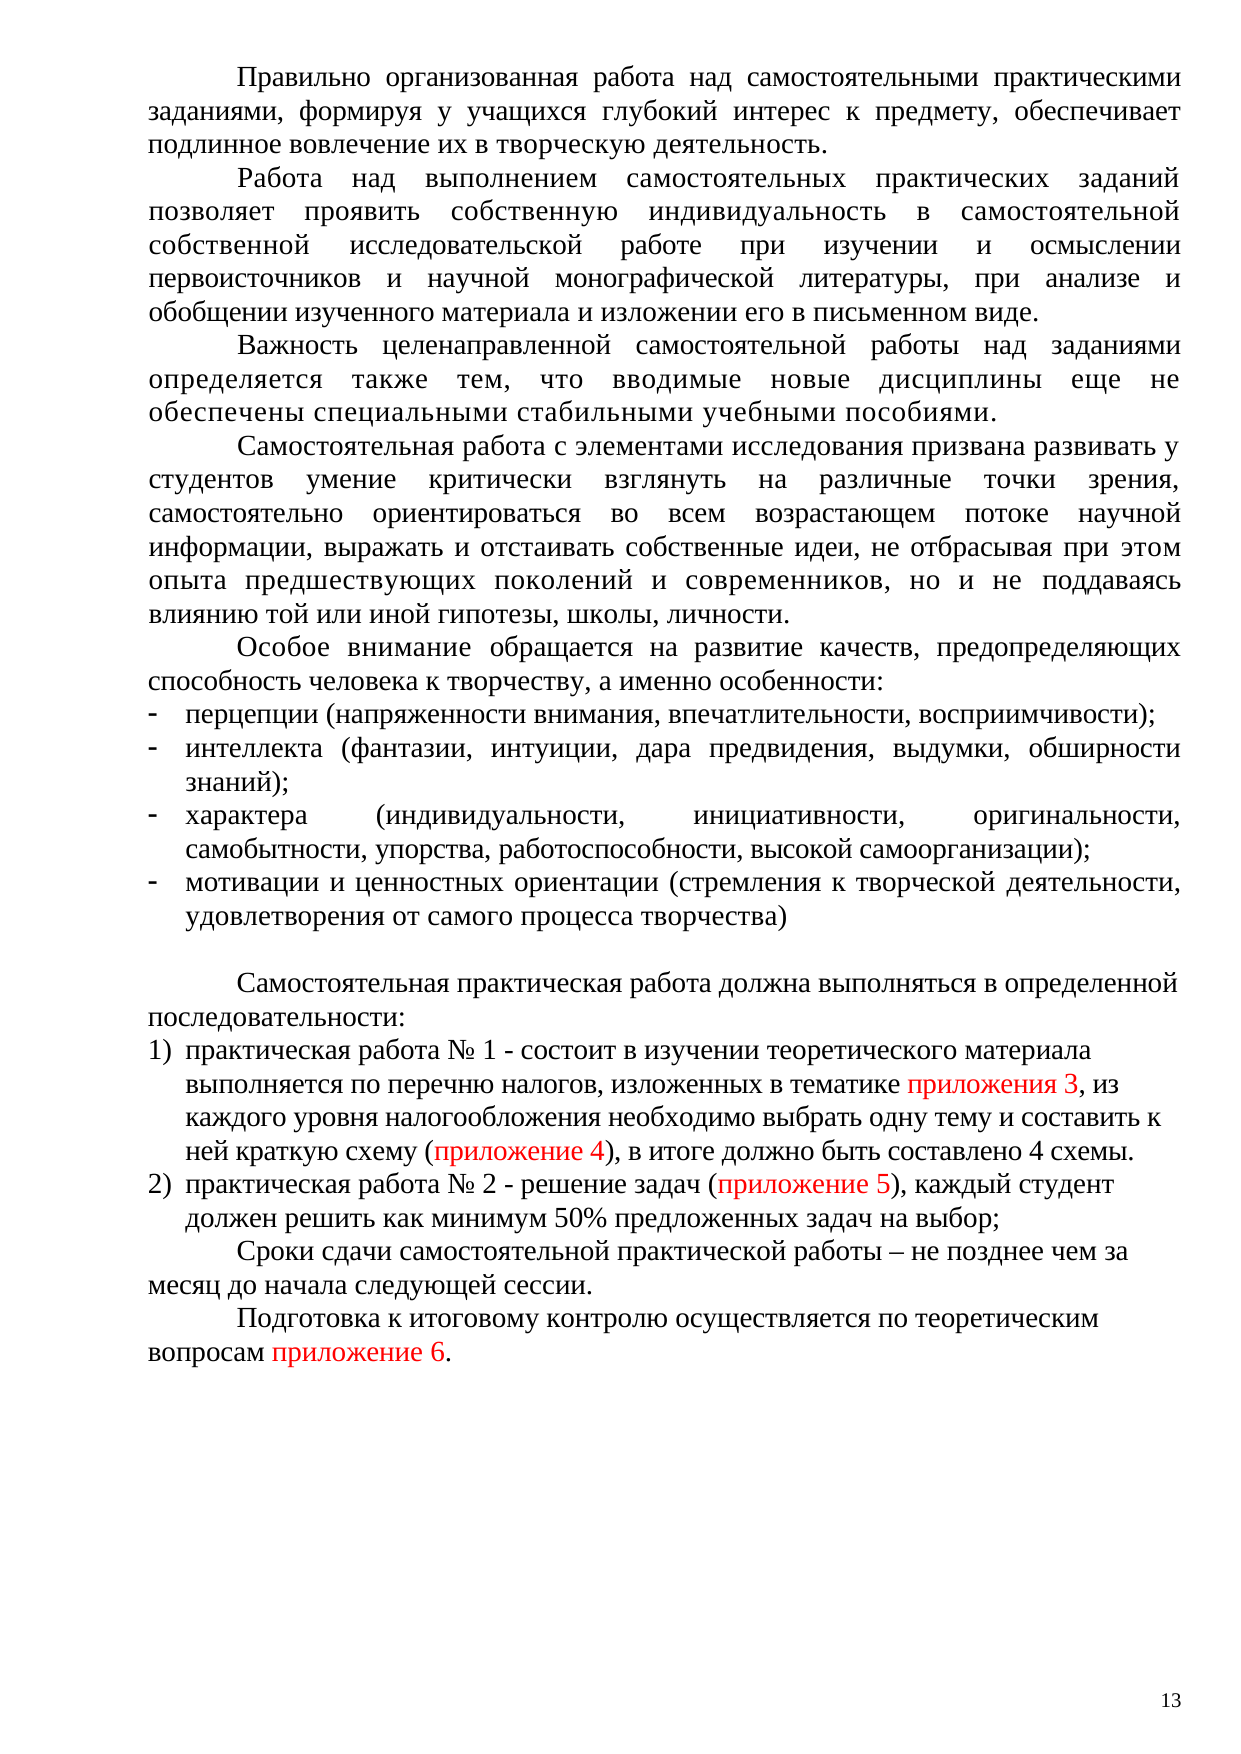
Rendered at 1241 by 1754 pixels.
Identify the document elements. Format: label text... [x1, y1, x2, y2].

text Сроки сдачи самостоятельной практической работы – не позднее чем за месяц до начала следующей сессии. [148, 1233, 1181, 1301]
list характера (индивидуальности, инициативности, оригинальности, самобытности, упорства, работоспособности, высокой самоорганизации); [148, 797, 1181, 864]
text Особое внимание обращается на развитие качеств, предопределяющих способность человека к творчеству, а именно особенности: [148, 629, 1181, 696]
text Работа над выполнением самостоятельных практических заданий позволяет проявить собственную индивидуальность в самостоятельной собственной исследовательской работе при изучении и осмыслении первоисточников и научной монографической литературы, при анализе и обобщении изученного материала и изложении его в письменном виде. [148, 160, 1181, 327]
list практическая работа № 1 - состоит в изучении теоретического материала выполняется по перечню налогов, изложенных в тематике приложения 3, из каждого уровня налогообложения необходимо выбрать одну тему и составить к ней краткую схему (приложение 4), в итоге должно быть составлено 4 схемы. [148, 1032, 1181, 1166]
text Правильно организованная работа над самостоятельными практическими заданиями, формируя у учащихся глубокий интерес к предмету, обеспечивает подлинное вовлечение их в творческую деятельность. [148, 59, 1181, 160]
list перцепции (напряженности внимания, впечатлительности, восприимчивости); [148, 696, 1181, 730]
text Самостоятельная практическая работа должна выполняться в определенной последовательности: [148, 965, 1181, 1032]
list практическая работа № 2 - решение задач (приложение 5), каждый студент должен решить как минимум 50% предложенных задач на выбор; [148, 1166, 1181, 1233]
list мотивации и ценностных ориентации (стремления к творческой деятельности, удовлетворения от самого процесса творчества) [148, 864, 1181, 932]
text Важность целенаправленной самостоятельной работы над заданиями определяется также тем, что вводимые новые дисциплины еще не обеспечены специальными стабильными учебными пособиями. [148, 327, 1181, 428]
text Подготовка к итоговому контролю осуществляется по теоретическим вопросам приложение 6. [148, 1301, 1181, 1368]
list интеллекта (фантазии, интуиции, дара предвидения, выдумки, обширности знаний); [148, 730, 1181, 797]
text Самостоятельная работа с элементами исследования призвана развивать у студентов умение критически взглянуть на различные точки зрения, самостоятельно ориентироваться во всем возрастающем потоке научной информации, выражать и отстаивать собственные идеи, не отбрасывая при этом опыта предшествующих поколений и современников, но и не поддаваясь влиянию той или иной гипотезы, школы, личности. [148, 428, 1181, 629]
